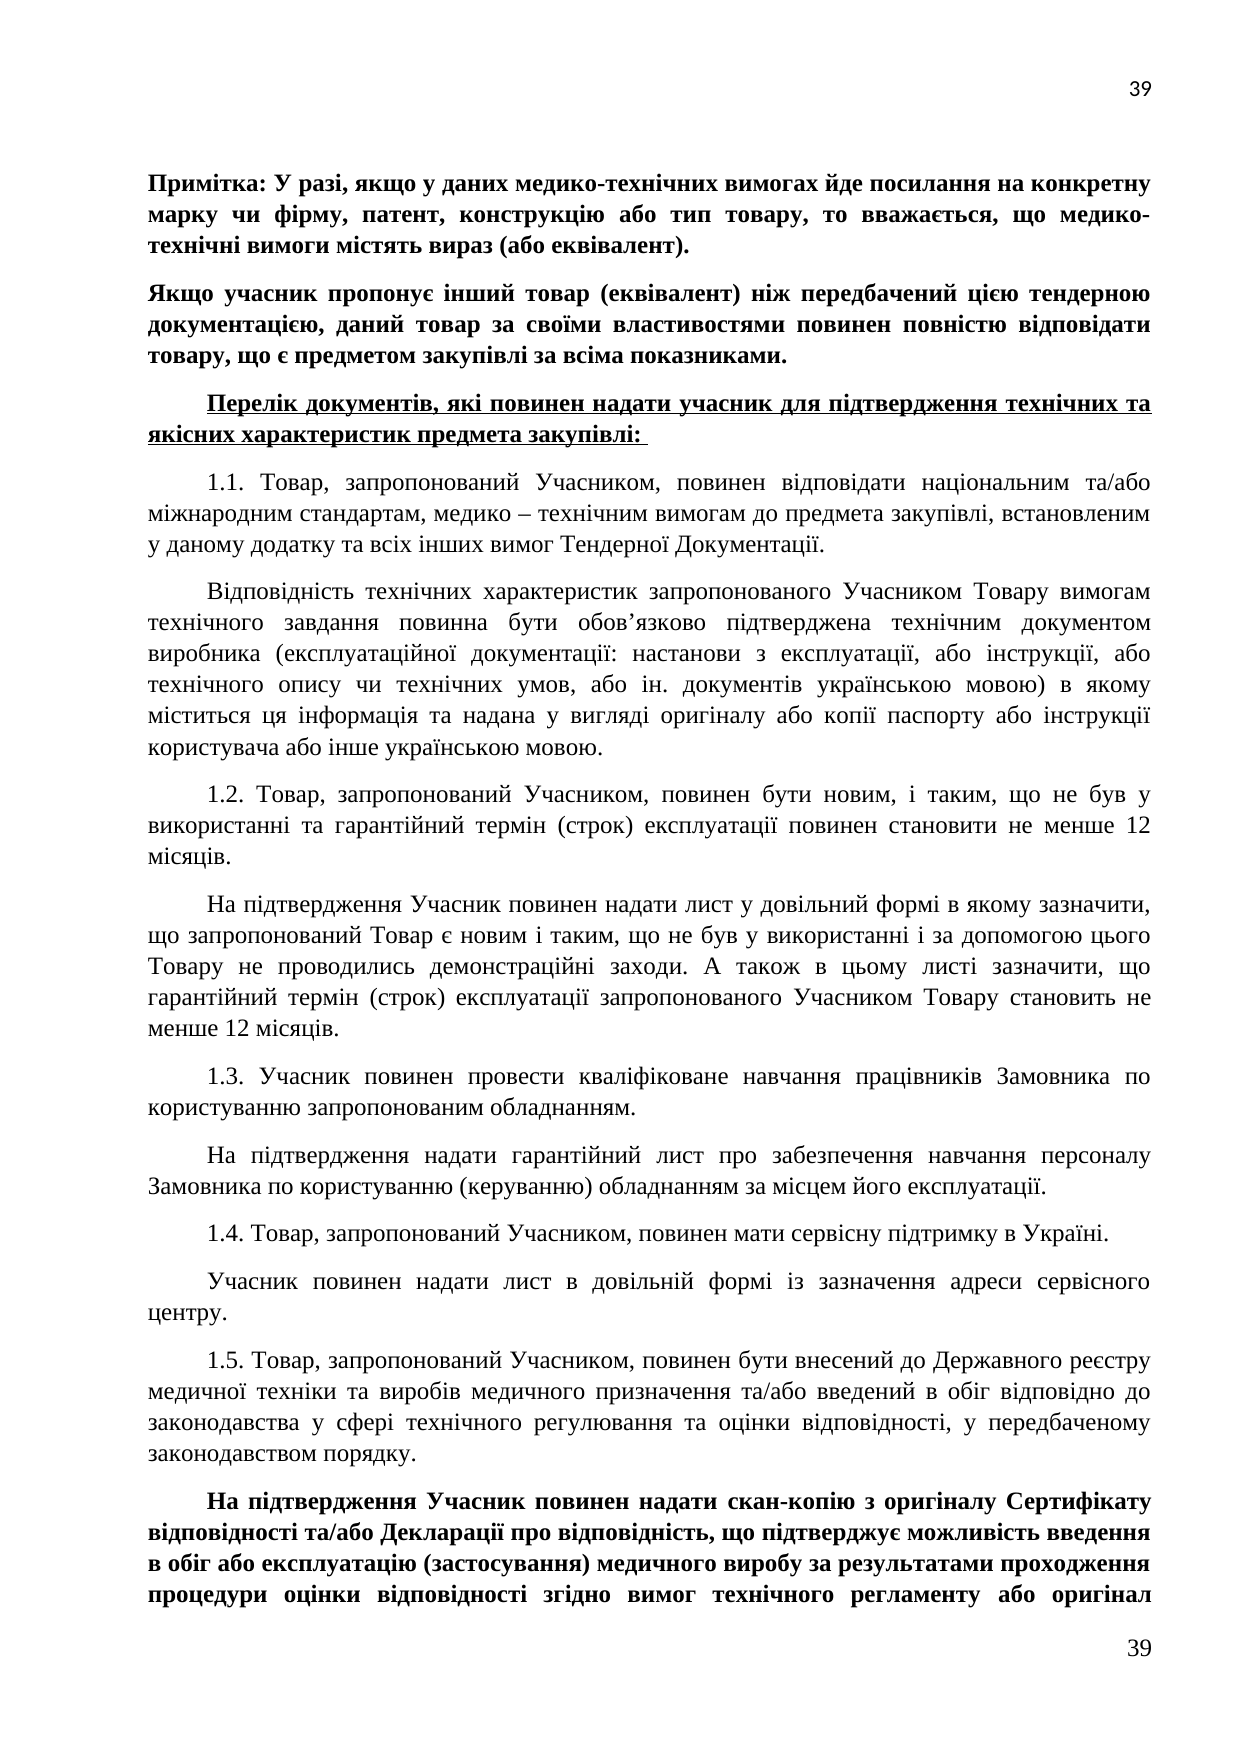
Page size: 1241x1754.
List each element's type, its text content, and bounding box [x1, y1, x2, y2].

text 1.1. Товар, запропонований Учасником, повинен відповідати національним та/або міжнародним стандартам, медико – технічним вимогам до предмета закупівлі, встановленим у даному додатку та всіх інших вимог Тендерної Документації. [148, 467, 1152, 557]
text 1.3. Учасник повинен провести кваліфіковане навчання працівників Замовника по користуванню запропонованим обладнанням. [148, 1061, 1152, 1121]
text Якщо учасник пропонує інший товар (еквівалент) ніж передбачений цією тендерною документацією, даний товар за своїми властивостями повинен повністю відповідати товару, що є предметом закупівлі за всіма показниками. [148, 278, 1152, 369]
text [148, 1486, 1152, 1608]
text Перелік документів, які повинен надати учасник для підтвердження технічних та якісних характеристик предмета закупівлі: [148, 388, 1152, 448]
text 1.4. Товар, запропонований Учасником, повинен мати сервісну підтримку в Україні. [148, 1218, 1152, 1247]
text Учасник повинен надати лист в довільній формі із зазначення адреси сервісного центру. [148, 1266, 1152, 1326]
text На підтвердження Учасник повинен надати лист у довільний формі в якому зазначити, що запропонований Товар є новим і таким, що не був у використанні і за допомогою цього Товару не проводились демонстраційні заходи. А також в цьому листі зазначити, що гарантійний термін (строк) експлуатації запропонованого Учасником Товару становить не менше 12 місяців. [148, 889, 1152, 1042]
text На підтвердження надати гарантійний лист про забезпечення навчання персоналу Замовника по користуванню (керуванню) обладнанням за місцем його експлуатації. [148, 1140, 1152, 1199]
text Примітка: У разі, якщо у даних медико-технічних вимогах йде посилання на конкретну марку чи фірму, патент, конструкцію або тип товару, то вважається, що медико-технічні вимоги містять вираз (або еквівалент). [148, 168, 1152, 259]
text 1.5. Товар, запропонований Учасником, повинен бути внесений до Державного реєстру медичної техніки та виробів медичного призначення та/або введений в обіг відповідно до законодавства у сфері технічного регулювання та оцінки відповідності, у передбаченому законодавством порядку. [148, 1345, 1152, 1467]
text 1.2. Товар, запропонований Учасником, повинен бути новим, і таким, що не був у використанні та гарантійний термін (строк) експлуатації повинен становити не менше 12 місяців. [148, 779, 1152, 870]
text Відповідність технічних характеристик запропонованого Учасником Товару вимогам технічного завдання повинна бути обов’язково підтверджена технічним документом виробника (експлуатаційної документації: настанови з експлуатації, або інструкції, або технічного опису чи технічних умов, або ін. документів українською мовою) в якому міститься ця інформація та надана у вигляді оригіналу або копії паспорту або інструкції користувача або інше українською мовою. [148, 576, 1152, 760]
